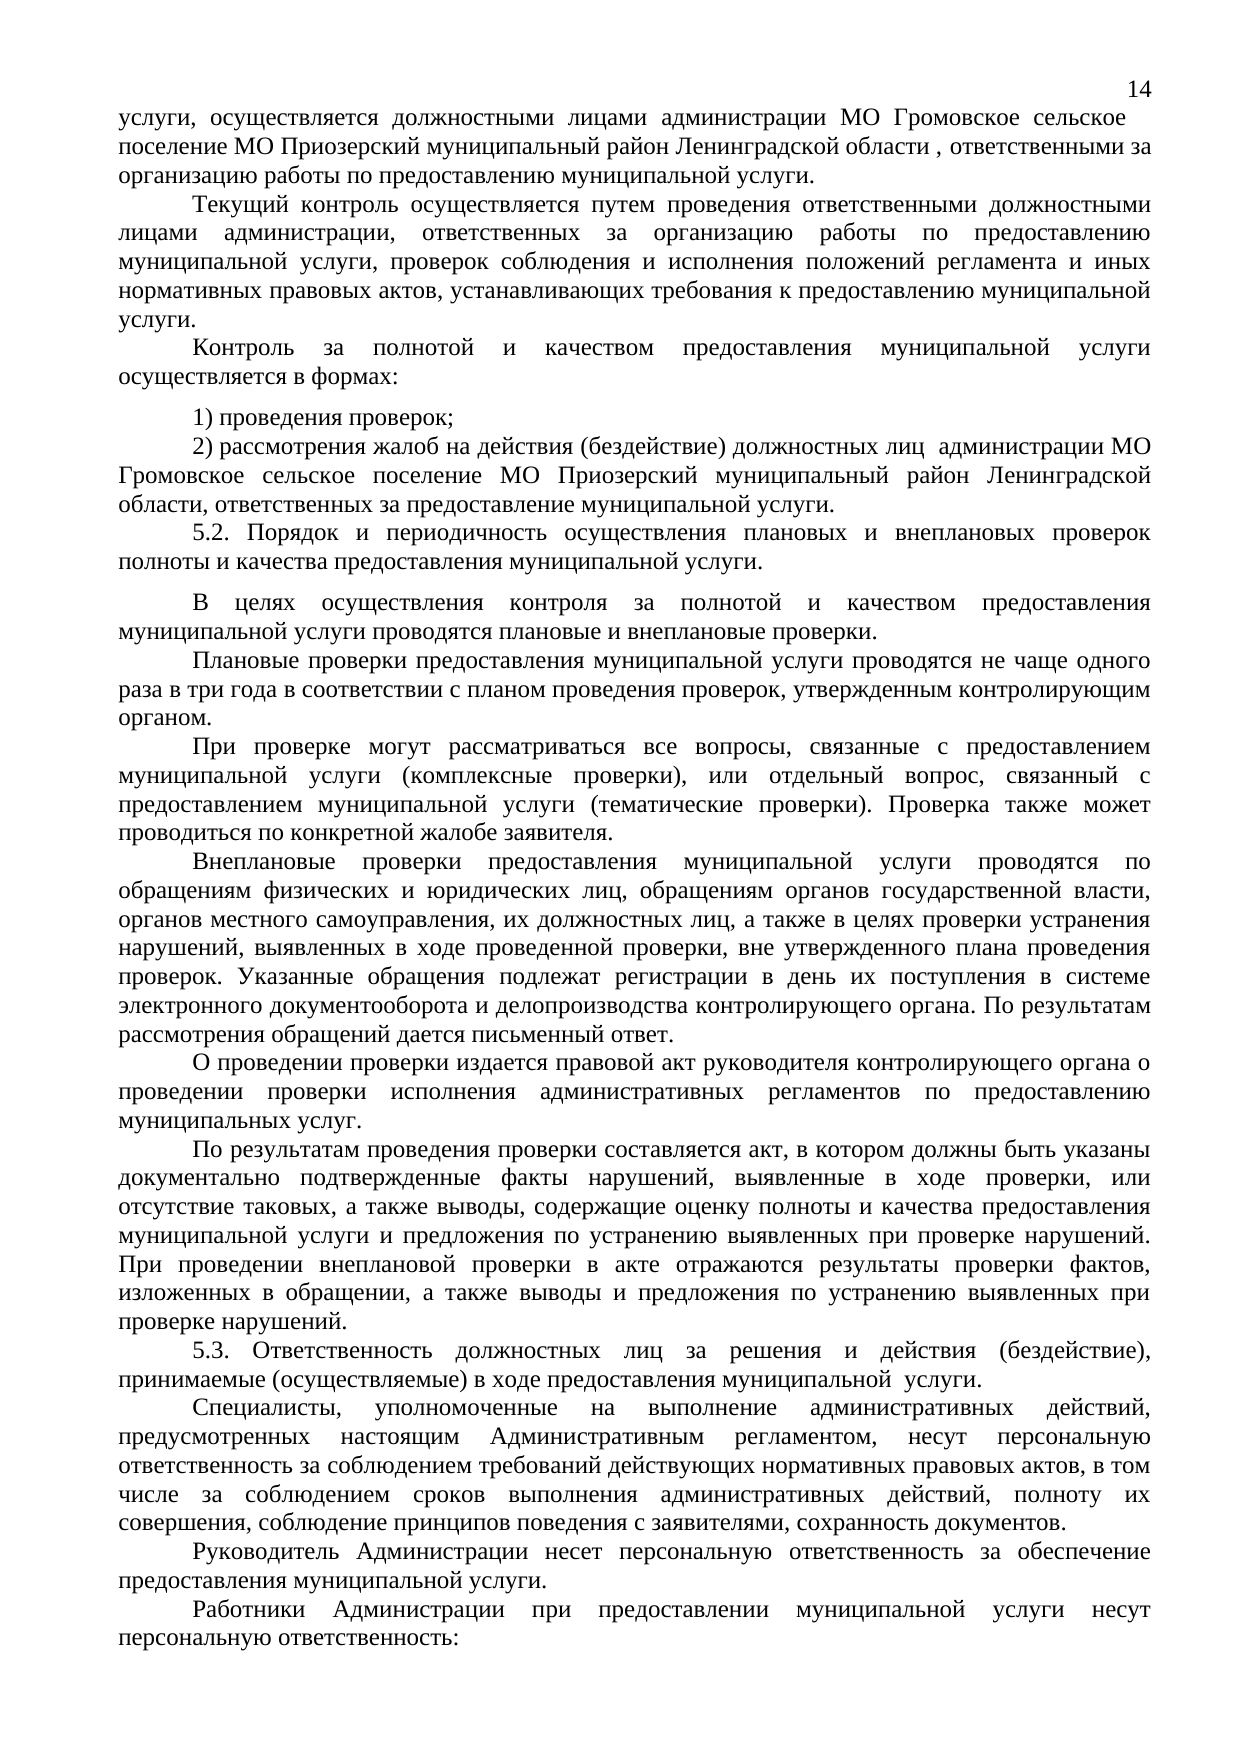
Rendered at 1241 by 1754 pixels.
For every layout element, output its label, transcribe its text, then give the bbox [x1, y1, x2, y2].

list Специалисты, уполномоченные на выполнение административных действий, предусмотренных настоящим Административным регламентом, несут персональную ответственность за соблюдением требований действующих нормативных правовых актов, в том числе за соблюдением сроков выполнения административных действий, полноту их совершения, соблюдение принципов поведения с заявителями, сохранность документов. [118, 1392, 1152, 1536]
list В целях осуществления контроля за полнотой и качеством предоставления муниципальной услуги проводятся плановые и внеплановые проверки. [118, 587, 1152, 645]
list О проведении проверки издается правовой акт руководителя контролирующего органа о проведении проверки исполнения административных регламентов по предоставлению муниципальных услуг. [118, 1047, 1152, 1134]
list Контроль за полнотой и качеством предоставления муниципальной услуги осуществляется в формах: [118, 332, 1152, 390]
list Работники Администрации при предоставлении муниципальной услуги несут персональную ответственность: [118, 1594, 1152, 1651]
text 2) рассмотрения жалоб на действия (бездействие) должностных лиц администрации МО Громовское сельское поселение МО Приозерский муниципальный район Ленинградской области, ответственных за предоставление муниципальной услуги. [118, 431, 1152, 517]
text 1) проведения проверок; [118, 402, 1152, 431]
list Плановые проверки предоставления муниципальной услуги проводятся не чаще одного раза в три года в соответствии с планом проведения проверок, утвержденным контролирующим органом. [118, 645, 1152, 731]
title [118, 102, 1152, 189]
list 5.3. Ответственность должностных лиц за решения и действия (бездействие), принимаемые (осуществляемые) в ходе предоставления муниципальной услуги. [118, 1335, 1152, 1392]
list При проверке могут рассматриваться все вопросы, связанные с предоставлением муниципальной услуги (комплексные проверки), или отдельный вопрос, связанный с предоставлением муниципальной услуги (тематические проверки). Проверка также может проводиться по конкретной жалобе заявителя. [118, 731, 1152, 846]
text 5.2. Порядок и периодичность осуществления плановых и внеплановых проверок полноты и качества предоставления муниципальной услуги. [118, 517, 1152, 575]
title Текущий контроль осуществляется путем проведения ответственными должностными лицами администрации, ответственных за организацию работы по предоставлению муниципальной услуги, проверок соблюдения и исполнения положений регламента и иных нормативных правовых актов, устанавливающих требования к предоставлению муниципальной услуги. [118, 189, 1152, 332]
list Внеплановые проверки предоставления муниципальной услуги проводятся по обращениям физических и юридических лиц, обращениям органов государственной власти, органов местного самоуправления, их должностных лиц, а также в целях проверки устранения нарушений, выявленных в ходе проведенной проверки, вне утвержденного плана проведения проверок. Указанные обращения подлежат регистрации в день их поступления в системе электронного документооборота и делопроизводства контролирующего органа. По результатам рассмотрения обращений дается письменный ответ. [118, 846, 1152, 1047]
list Руководитель Администрации несет персональную ответственность за обеспечение предоставления муниципальной услуги. [118, 1536, 1152, 1594]
list По результатам проведения проверки составляется акт, в котором должны быть указаны документально подтвержденные факты нарушений, выявленные в ходе проверки, или отсутствие таковых, а также выводы, содержащие оценку полноты и качества предоставления муниципальной услуги и предложения по устранению выявленных при проверке нарушений. При проведении внеплановой проверки в акте отражаются результаты проверки фактов, изложенных в обращении, а также выводы и предложения по устранению выявленных при проверке нарушений. [118, 1134, 1152, 1335]
